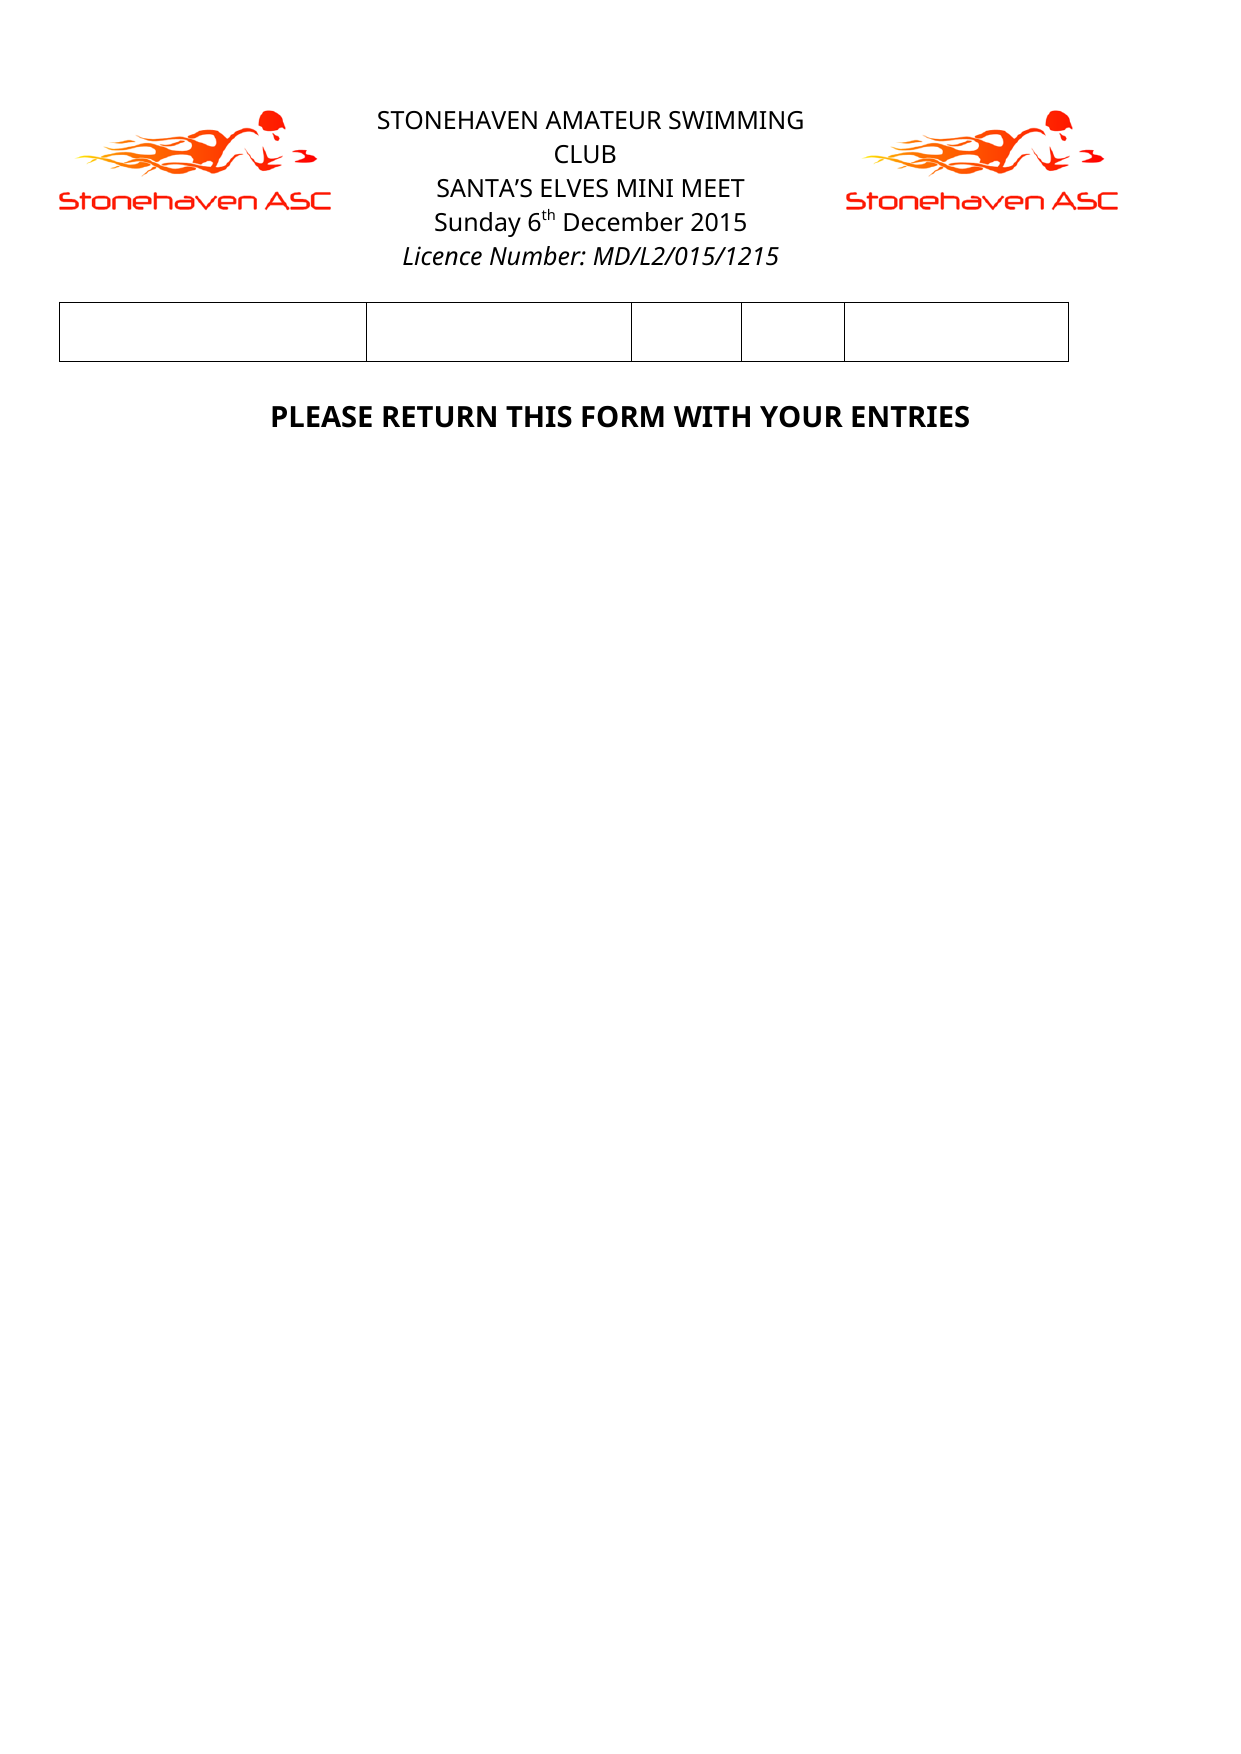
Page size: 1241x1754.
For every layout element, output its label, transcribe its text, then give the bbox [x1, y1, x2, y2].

table_cell [742, 303, 844, 361]
table_cell [367, 303, 631, 361]
picture [52, 102, 342, 223]
table_cell [60, 303, 366, 361]
table_cell [632, 303, 741, 361]
picture [839, 102, 1129, 223]
text PLEASE RETURN THIS FORM WITH YOUR ENTRIES [71, 396, 1169, 436]
table_cell [845, 303, 1068, 361]
